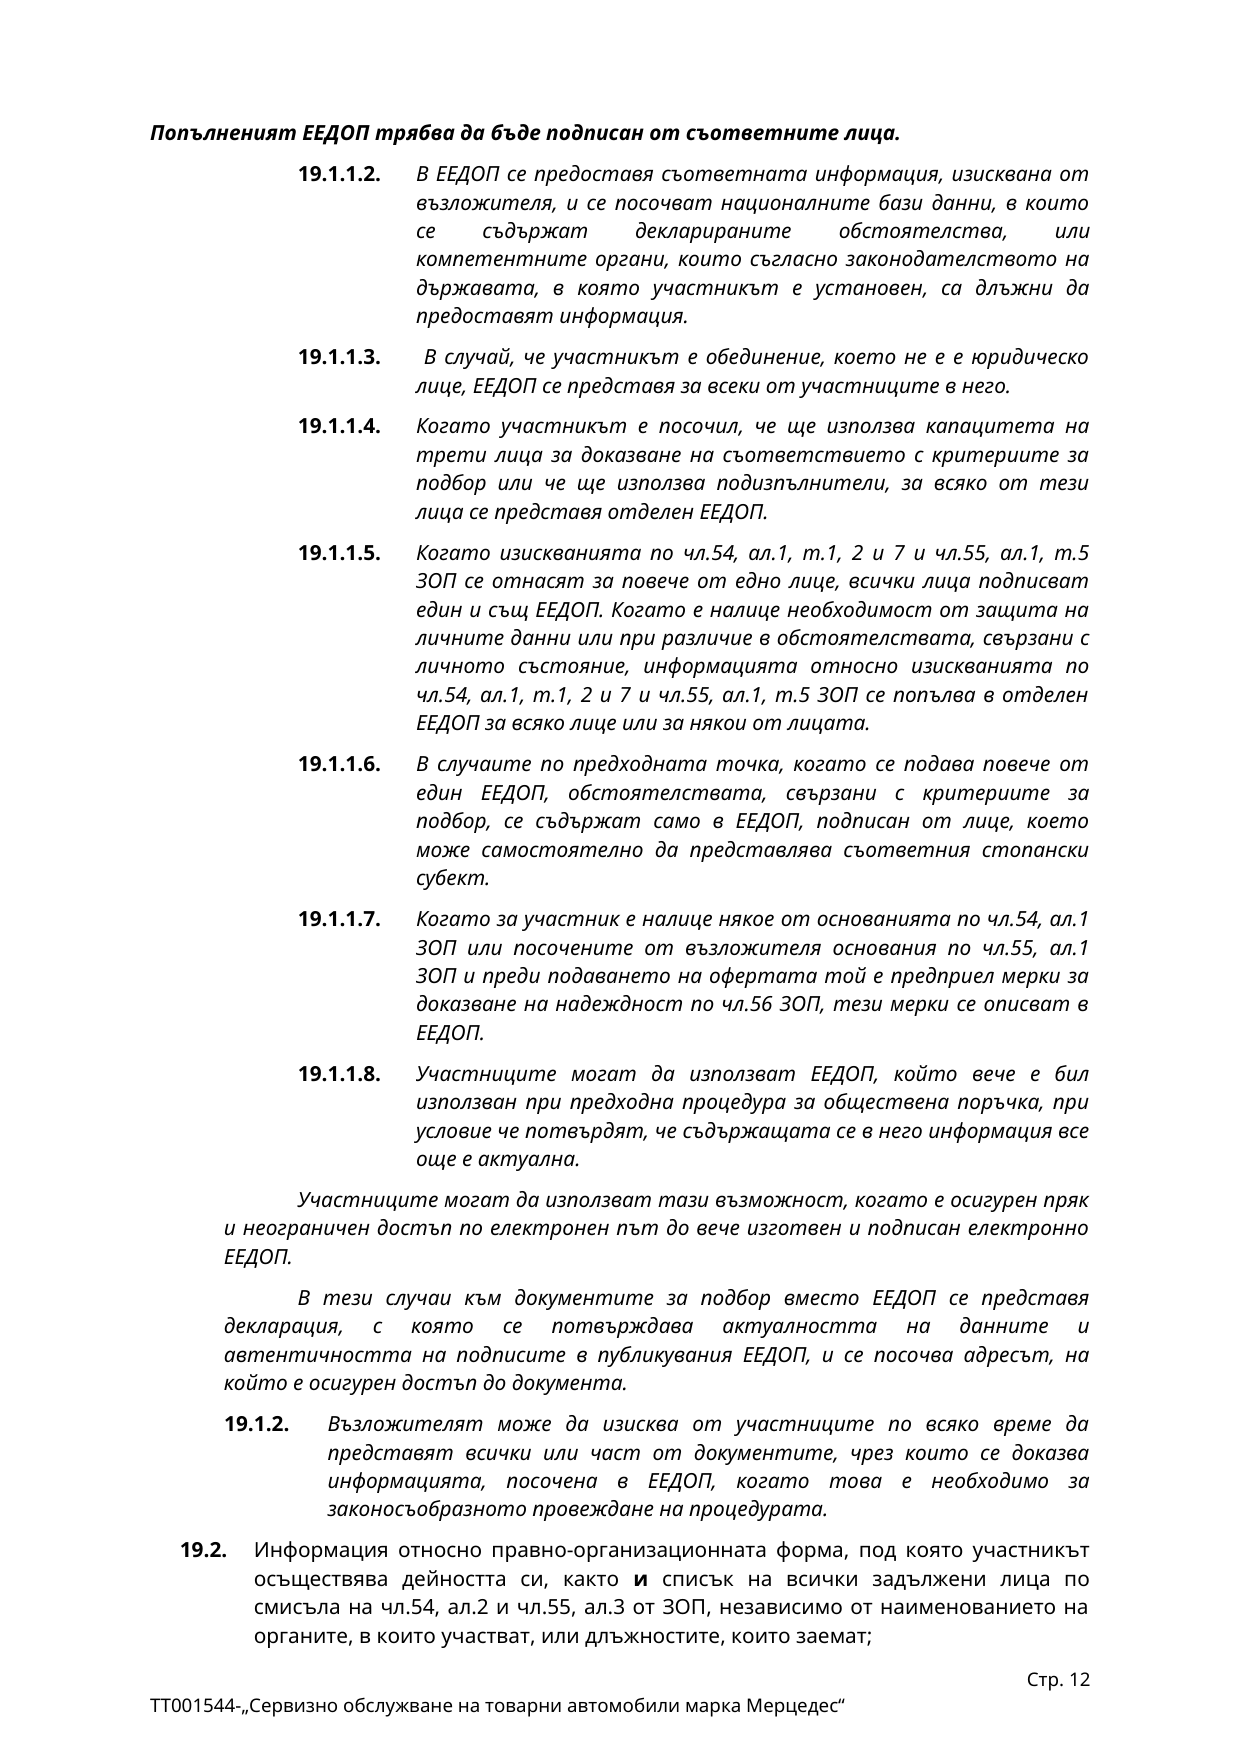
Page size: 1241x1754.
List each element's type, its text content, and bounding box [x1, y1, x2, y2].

list Участниците могат да използват ЕЕДОП, който вече е бил използван при предходна процедура за обществена поръчка, при условие че потвърдят, че съдържащата се в него информация все още е актуална. [298, 1059, 1090, 1173]
list Възложителят може да изисква от участниците по всяко време да представят всички или част от документите, чрез които се доказва информацията, посочена в ЕЕДОП, когато това е необходимо за законосъобразното провеждане на процедурата. [224, 1409, 1090, 1523]
text В тези случаи към документите за подбор вместо ЕЕДОП се представя декларация, с която се потвърждава актуалността на данните и автентичността на подписите в публикувания ЕЕДОП, и се посочва адресът, на който е осигурен достъп до документа. [224, 1283, 1090, 1397]
text Участниците могат да използват тази възможност, когато е осигурен пряк и неограничен достъп по електронен път до вече изготвен и подписан електронно ЕЕДОП. [224, 1185, 1090, 1270]
list Когато за участник е налице някое от основанията по чл.54, ал.1 ЗОП или посочените от възложителя основания по чл.55, ал.1 ЗОП и преди подаването на офертата той е предприел мерки за доказване на надеждност по чл.56 ЗОП, тези мерки се описват в ЕЕДОП. [298, 904, 1090, 1046]
list В ЕЕДОП се предоставя съответната информация, изисквана от възложителя, и се посочват националните бази данни, в които се съдържат декларираните обстоятелства, или компетентните органи, които съгласно законодателството на държавата, в която участникът е установен, са длъжни да предоставят информация. [298, 159, 1090, 330]
list Когато участникът е посочил, че ще използва капацитета на трети лица за доказване на съответствието с критериите за подбор или че ще използва подизпълнители, за всяко от тези лица се представя отделен ЕЕДОП. [298, 412, 1090, 525]
list Информация относно правно-организационната форма, под която участникът осъществява дейността си, както и списък на всички задължени лица по смисъла на чл.54, ал.2 и чл.55, ал.3 от ЗОП, независимо от наименованието на органите, в които участват, или длъжностите, които заемат; [179, 1535, 1090, 1649]
list В случай, че участникът е обединение, което не е е юридическо лице, ЕЕДОП се представя за всеки от участниците в него. [298, 342, 1090, 399]
text Попълненият ЕЕДОП трябва да бъде подписан от съответните лица. [150, 118, 1090, 147]
list В случаите по предходната точка, когато се подава повече от един ЕЕДОП, обстоятелствата, свързани с критериите за подбор, се съдържат само в ЕЕДОП, подписан от лице, което може самостоятелно да представлява съответния стопански субект. [298, 749, 1090, 892]
list Когато изискванията по чл.54, ал.1, т.1, 2 и 7 и чл.55, ал.1, т.5 ЗОП се отнасят за повече от едно лице, всички лица подписват един и същ ЕЕДОП. Когато е налице необходимост от защита на личните данни или при различие в обстоятелствата, свързани с личното състояние, информацията относно изискванията по чл.54, ал.1, т.1, 2 и 7 и чл.55, ал.1, т.5 ЗОП се попълва в отделен ЕЕДОП за всяко лице или за някои от лицата. [298, 538, 1090, 737]
